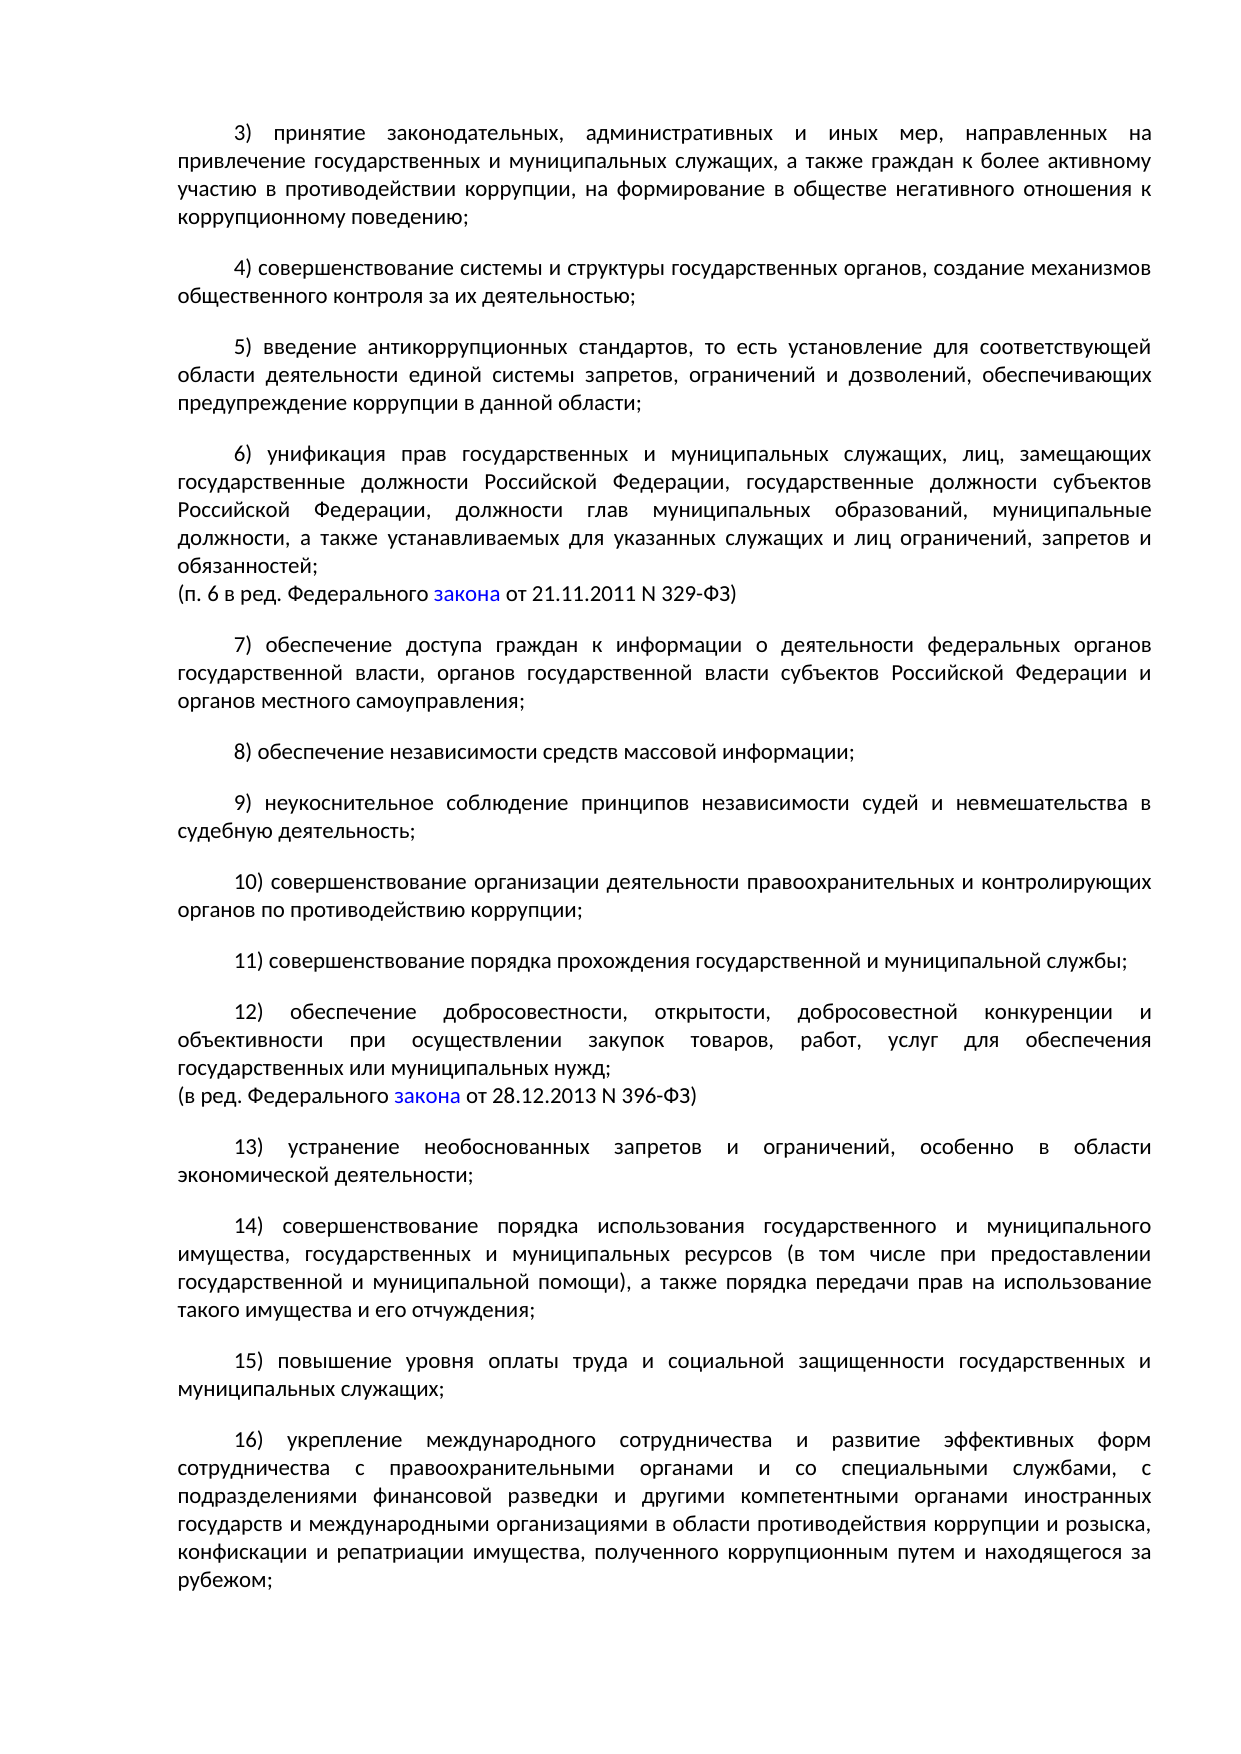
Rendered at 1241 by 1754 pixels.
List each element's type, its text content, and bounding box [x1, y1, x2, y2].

text (п. 6 в ред. Федерального закона от 21.11.2011 N 329-ФЗ) [177, 579, 1152, 607]
text 12) обеспечение добросовестности, открытости, добросовестной конкуренции и объективности при осуществлении закупок товаров, работ, услуг для обеспечения государственных или муниципальных нужд; [177, 997, 1152, 1081]
text 9) неукоснительное соблюдение принципов независимости судей и невмешательства в судебную деятельность; [177, 788, 1152, 844]
text 8) обеспечение независимости средств массовой информации; [177, 737, 1152, 765]
text 11) совершенствование порядка прохождения государственной и муниципальной службы; [177, 946, 1152, 974]
text (в ред. Федерального закона от 28.12.2013 N 396-ФЗ) [177, 1081, 1152, 1109]
text 4) совершенствование системы и структуры государственных органов, создание механизмов общественного контроля за их деятельностью; [177, 253, 1152, 309]
text 3) принятие законодательных, административных и иных мер, направленных на привлечение государственных и муниципальных служащих, а также граждан к более активному участию в противодействии коррупции, на формирование в обществе негативного отношения к коррупционному поведению; [177, 118, 1152, 230]
text 7) обеспечение доступа граждан к информации о деятельности федеральных органов государственной власти, органов государственной власти субъектов Российской Федерации и органов местного самоуправления; [177, 630, 1152, 714]
text 10) совершенствование организации деятельности правоохранительных и контролирующих органов по противодействию коррупции; [177, 867, 1152, 923]
text 13) устранение необоснованных запретов и ограничений, особенно в области экономической деятельности; [177, 1132, 1152, 1188]
text 15) повышение уровня оплаты труда и социальной защищенности государственных и муниципальных служащих; [177, 1346, 1152, 1402]
text 6) унификация прав государственных и муниципальных служащих, лиц, замещающих государственные должности Российской Федерации, государственные должности субъектов Российской Федерации, должности глав муниципальных образований, муниципальные должности, а также устанавливаемых для указанных служащих и лиц ограничений, запретов и обязанностей; [177, 439, 1152, 579]
text 5) введение антикоррупционных стандартов, то есть установление для соответствующей области деятельности единой системы запретов, ограничений и дозволений, обеспечивающих предупреждение коррупции в данной области; [177, 332, 1152, 416]
text 14) совершенствование порядка использования государственного и муниципального имущества, государственных и муниципальных ресурсов (в том числе при предоставлении государственной и муниципальной помощи), а также порядка передачи прав на использование такого имущества и его отчуждения; [177, 1211, 1152, 1323]
text 16) укрепление международного сотрудничества и развитие эффективных форм сотрудничества с правоохранительными органами и со специальными службами, с подразделениями финансовой разведки и другими компетентными органами иностранных государств и международными организациями в области противодействия коррупции и розыска, конфискации и репатриации имущества, полученного коррупционным путем и находящегося за рубежом; [177, 1425, 1152, 1593]
